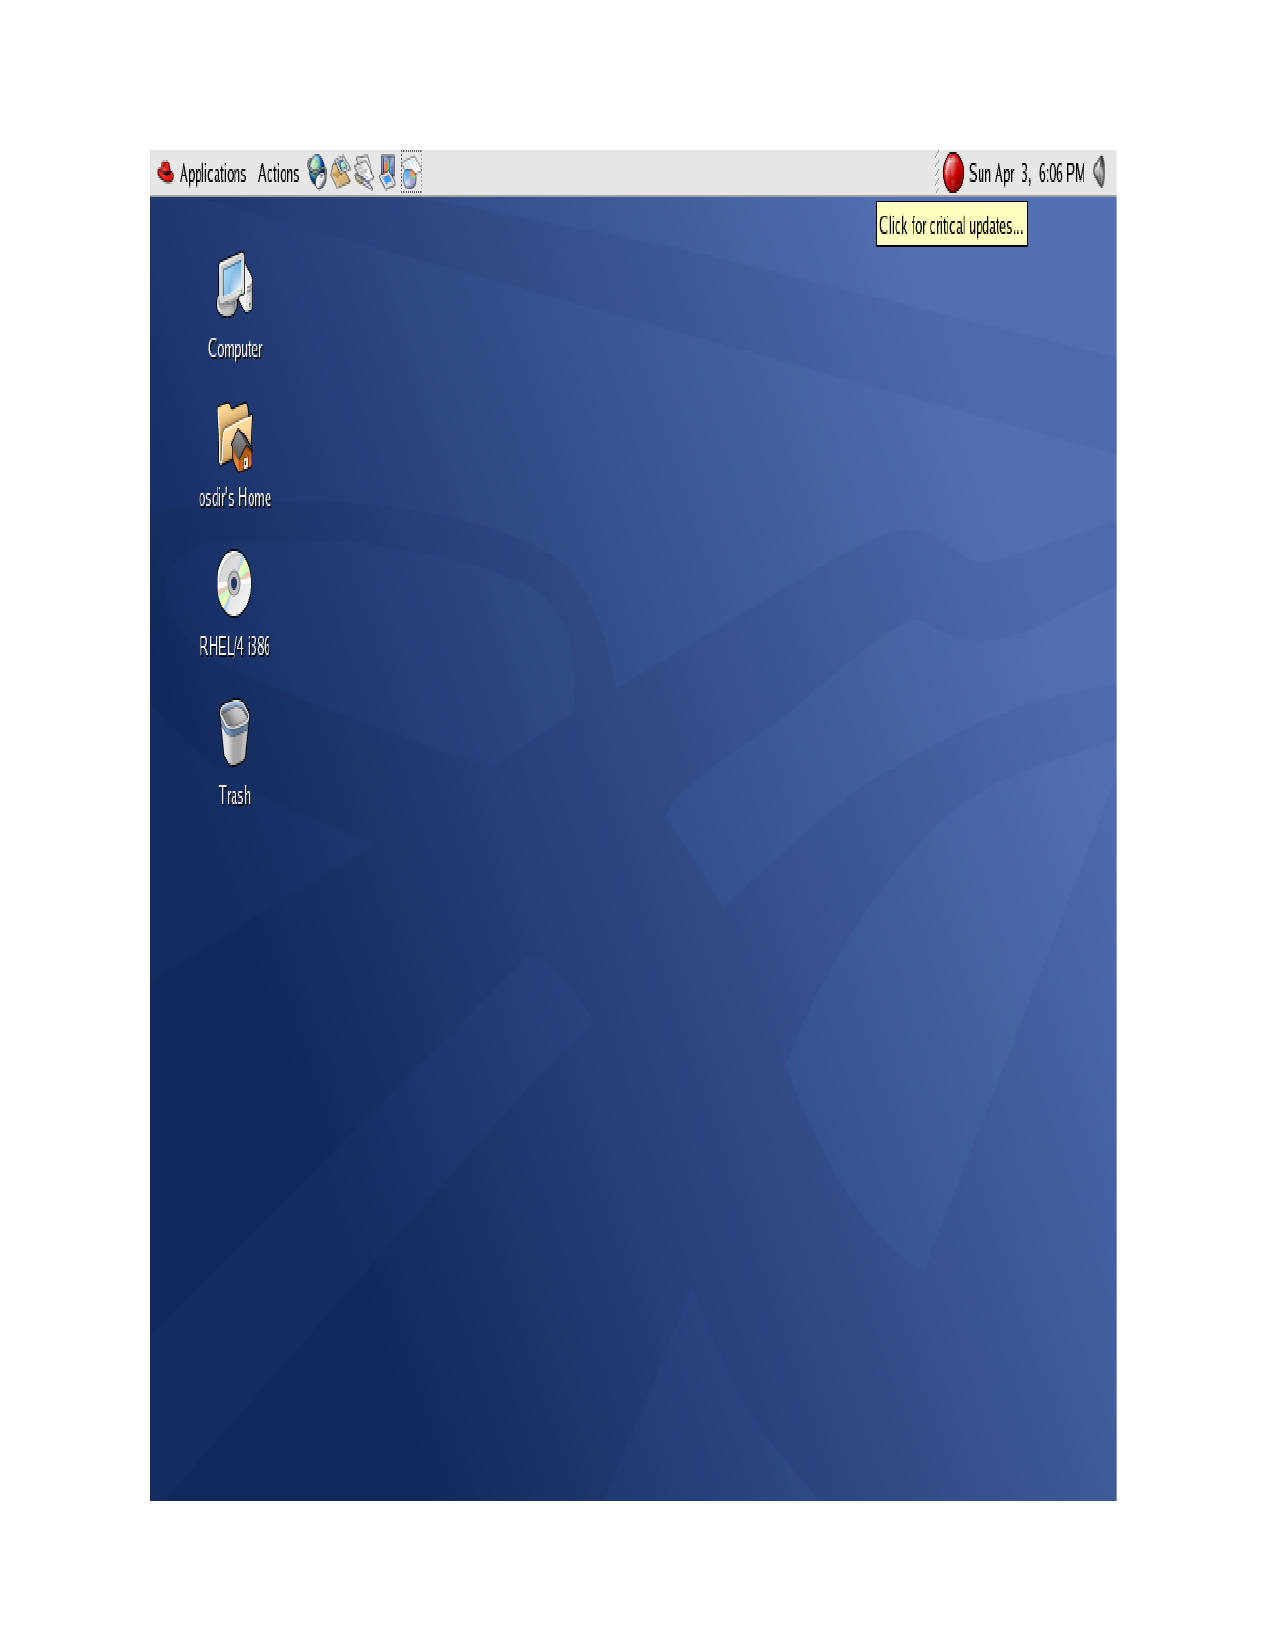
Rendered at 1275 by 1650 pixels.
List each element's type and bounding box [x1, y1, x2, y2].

picture [150, 150, 1117, 1501]
